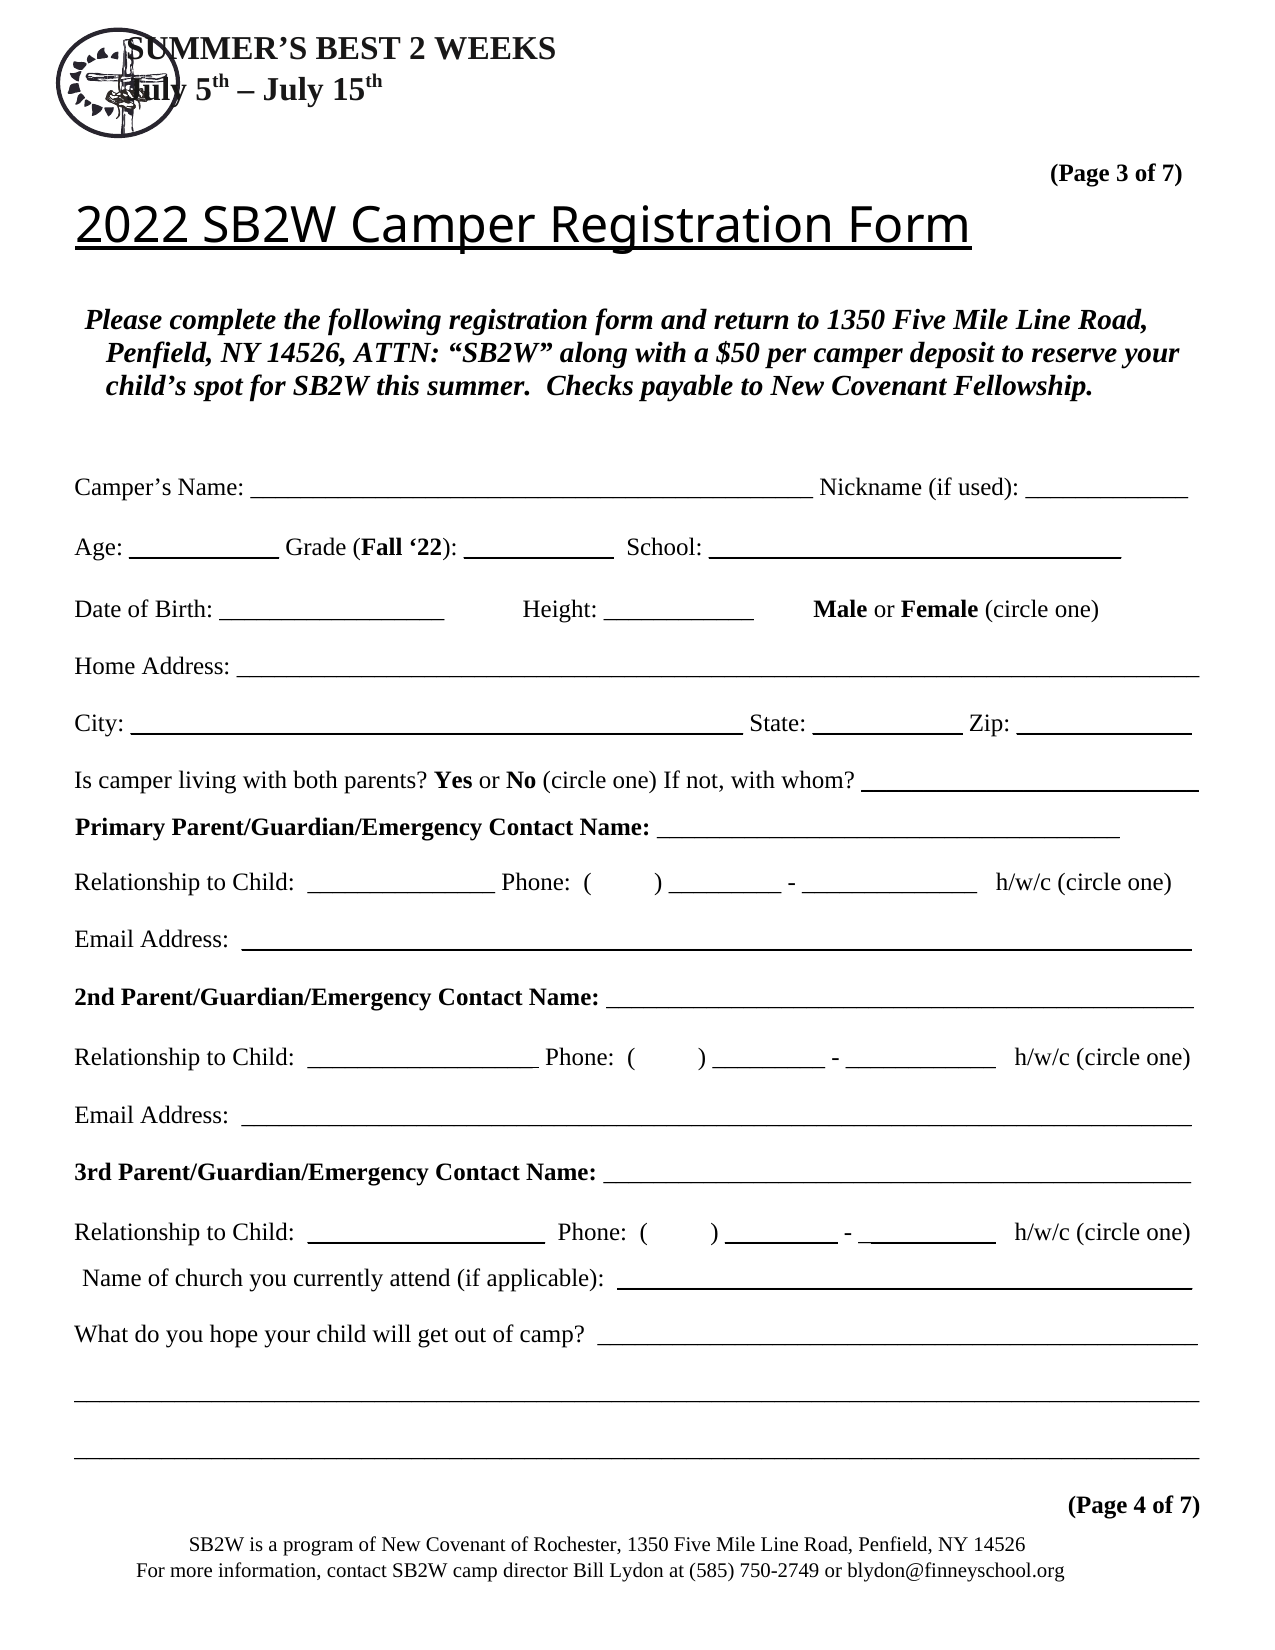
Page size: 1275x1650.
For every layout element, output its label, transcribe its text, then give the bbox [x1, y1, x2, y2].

text __________________________________________________________________________________________ [74, 1433, 1200, 1462]
text (Page 4 of 7) [75, 1490, 1200, 1519]
text Relationship to Child: __________________ Phone: ( ) _________ - ____________ h/w/c (circle one) [74, 1042, 1200, 1071]
text Relationship to Child: _______________ Phone: ( ) _________ - ______________ h/w/c (circle one) [74, 867, 1200, 896]
text Home Address: _____________________________________________________________________________ [74, 651, 1200, 680]
text Name of church you currently attend (if applicable): ______________________________________________ [76, 1263, 1200, 1292]
text What do you hope your child will get out of camp? ________________________________________________ [74, 1319, 1200, 1348]
subtitle Email Address: ____________________________________________________________________________ [74, 924, 1200, 953]
text Is camper living with both parents? Yes or No (circle one) If not, with whom? ___________________________ [74, 766, 1200, 794]
text Please complete the following registration form and return to 1350 Five Mile Line Road, Penfield, NY 14526, ATTN: “SB2W” along with a $50 per camper deposit to reserve your child’s spot for SB2W this summer. Checks payable to New Covenant Fellowship. [84, 303, 1200, 402]
subtitle City: _________________________________________________ State: ____________ Zip: ______________ [74, 708, 1200, 737]
text Primary Parent/Guardian/Emergency Contact Name: _____________________________________ [75, 812, 1200, 840]
text Relationship to Child: ___________________ Phone: ( ) _________ - ___________ h/w/c (circle one) [74, 1217, 1200, 1246]
text 2022 SB2W Camper Registration Form [75, 189, 1200, 257]
text __________________________________________________________________________________________ [74, 1376, 1200, 1404]
text Date of Birth: __________________ Height: ____________ Male or Female (circle one) [74, 594, 1200, 622]
subtitle Email Address: ____________________________________________________________________________ [74, 1100, 1200, 1128]
text 2nd Parent/Guardian/Emergency Contact Name: _______________________________________________ [74, 982, 1200, 1011]
text (Page 3 of 7) [75, 158, 1200, 186]
text Age: ____________ Grade (Fall ‘22): ____________ School: _________________________________ [74, 532, 1200, 561]
text 3rd Parent/Guardian/Emergency Contact Name: _______________________________________________ [74, 1157, 1200, 1186]
text Camper’s Name: _____________________________________________ Nickname (if used): _____________ [74, 472, 1200, 501]
